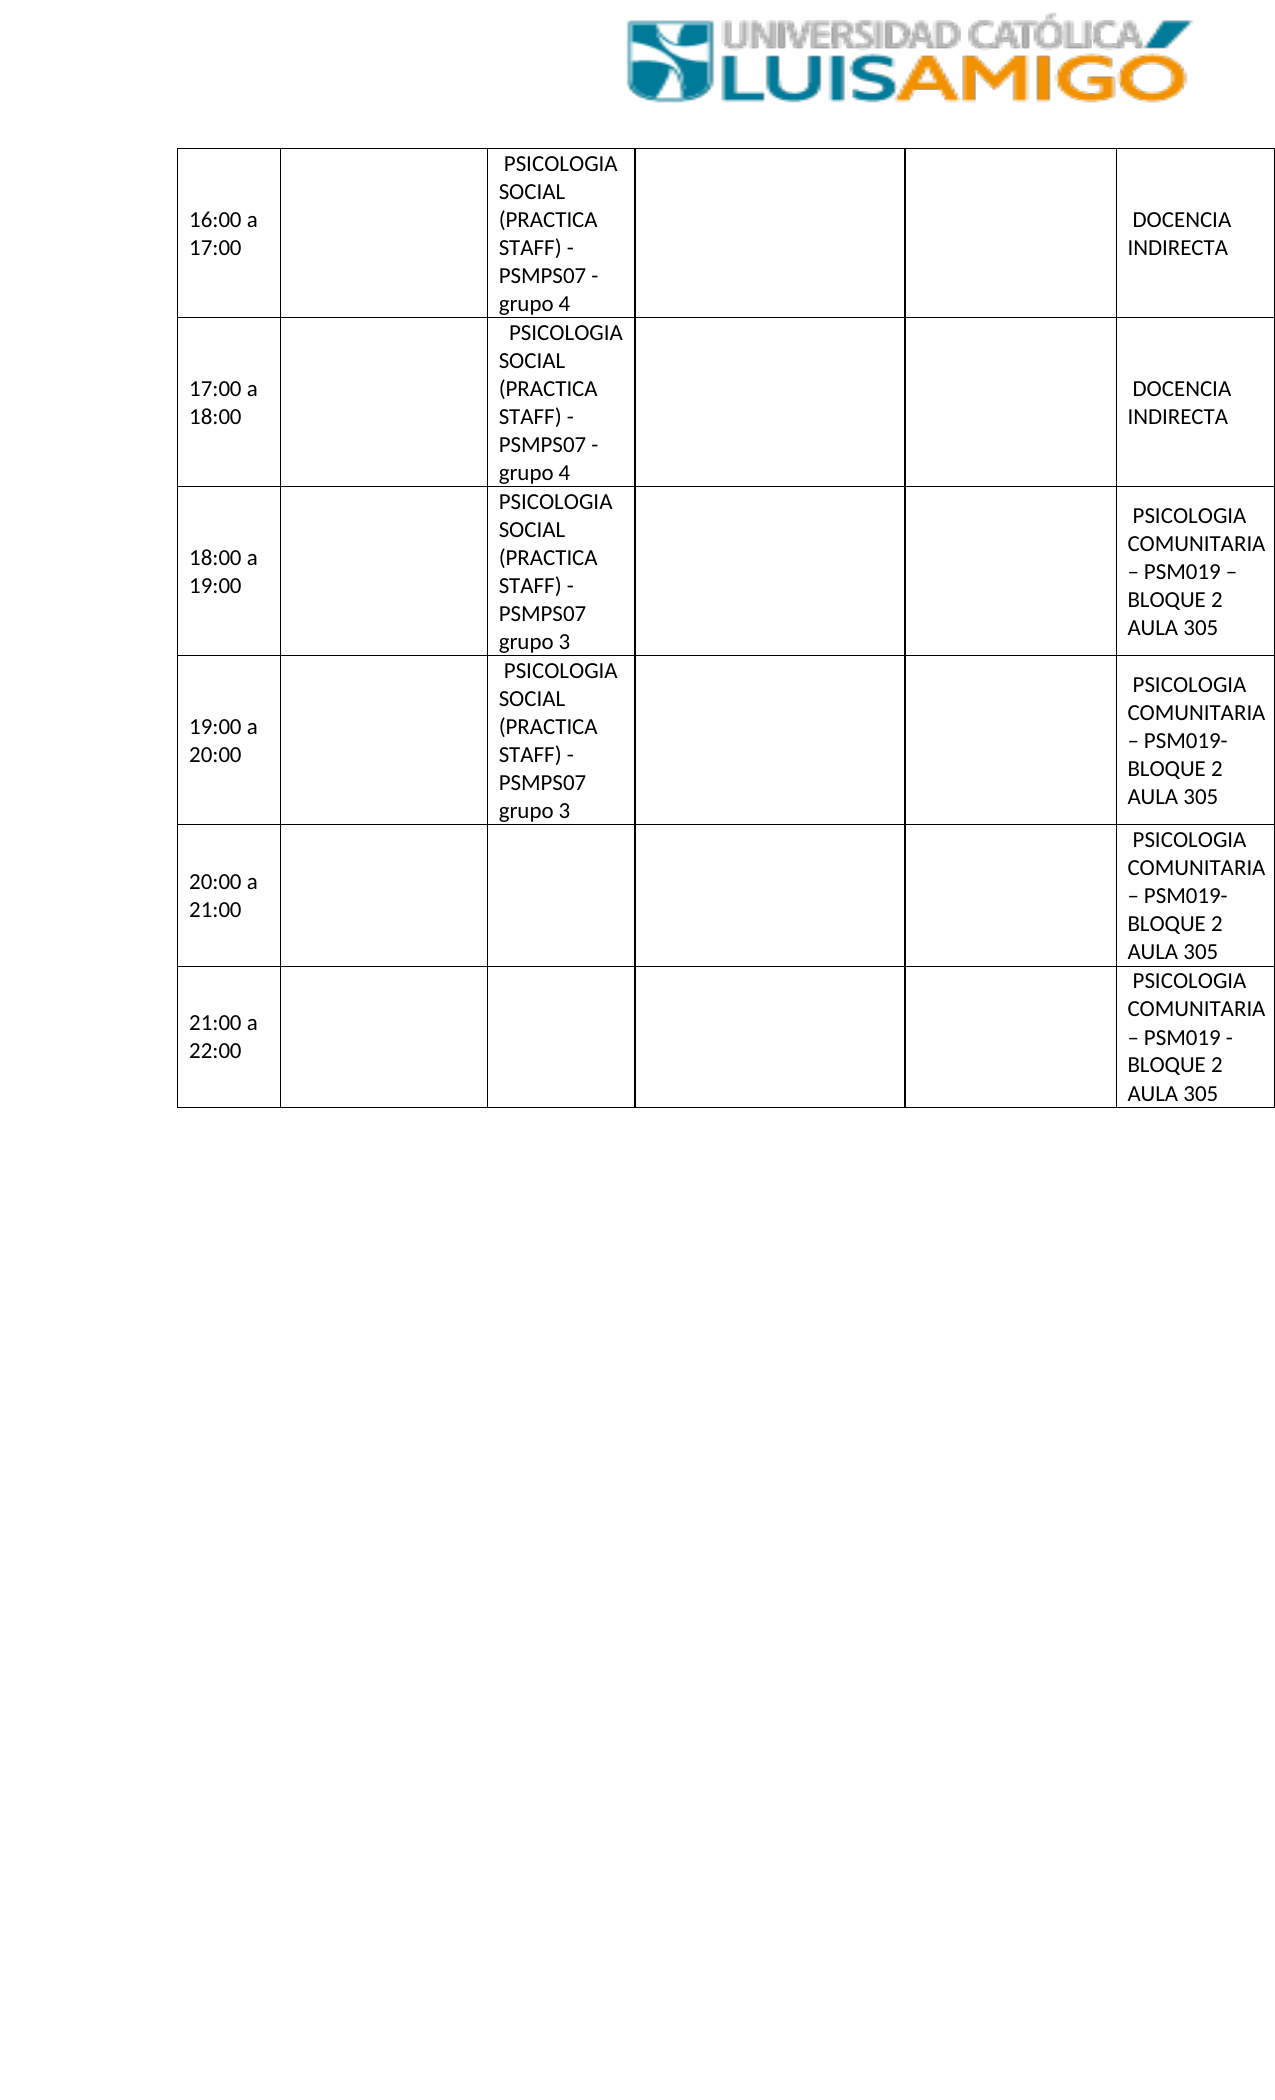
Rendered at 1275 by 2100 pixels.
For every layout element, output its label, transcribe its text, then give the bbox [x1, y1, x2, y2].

table_cell PSICOLOGIA SOCIAL (PRACTICA STAFF) - PSMPS07 - grupo 4 [488, 149, 634, 317]
table_cell [488, 967, 634, 1107]
table_cell [281, 149, 487, 317]
table_cell [906, 656, 1116, 824]
table_cell [488, 825, 634, 966]
table_cell 21:00 a 22:00 [178, 967, 280, 1107]
table_cell PSICOLOGIA COMUNITARIA – PSM019 - BLOQUE 2 AULA 305 [1117, 967, 1274, 1107]
table_cell [906, 825, 1116, 966]
table_cell 19:00 a 20:00 [178, 656, 280, 824]
table_cell 16:00 a 17:00 [178, 149, 280, 317]
picture [0, 0, 1275, 1605]
table_cell PSICOLOGIA COMUNITARIA – PSM019 – BLOQUE 2 AULA 305 [1117, 487, 1274, 655]
table_cell [906, 487, 1116, 655]
table_cell [906, 967, 1116, 1107]
table_cell [281, 825, 487, 966]
table_cell [281, 318, 487, 486]
table_cell [636, 967, 904, 1107]
table_cell [636, 656, 904, 824]
table_cell 18:00 a 19:00 [178, 487, 280, 655]
table_cell [636, 825, 904, 966]
table_cell PSICOLOGIA COMUNITARIA – PSM019- BLOQUE 2 AULA 305 [1117, 656, 1274, 824]
table_cell [636, 487, 904, 655]
table_cell 17:00 a 18:00 [178, 318, 280, 486]
table_cell [906, 149, 1116, 317]
table_cell [281, 656, 487, 824]
table_cell [636, 149, 904, 317]
table_cell DOCENCIA INDIRECTA [1117, 149, 1274, 317]
table_cell [906, 318, 1116, 486]
table_cell [281, 487, 487, 655]
table_cell PSICOLOGIA SOCIAL (PRACTICA STAFF) - PSMPS07 grupo 3 [488, 656, 634, 824]
table_cell 20:00 a 21:00 [178, 825, 280, 966]
table_cell PSICOLOGIA SOCIAL (PRACTICA STAFF) - PSMPS07 - grupo 4 [488, 318, 634, 486]
table_cell PSICOLOGIA COMUNITARIA – PSM019- BLOQUE 2 AULA 305 [1117, 825, 1274, 966]
table_cell [636, 318, 904, 486]
table_cell [281, 967, 487, 1107]
table_cell DOCENCIA INDIRECTA [1117, 318, 1274, 486]
table_cell PSICOLOGIA SOCIAL (PRACTICA STAFF) - PSMPS07 grupo 3 [488, 487, 634, 655]
